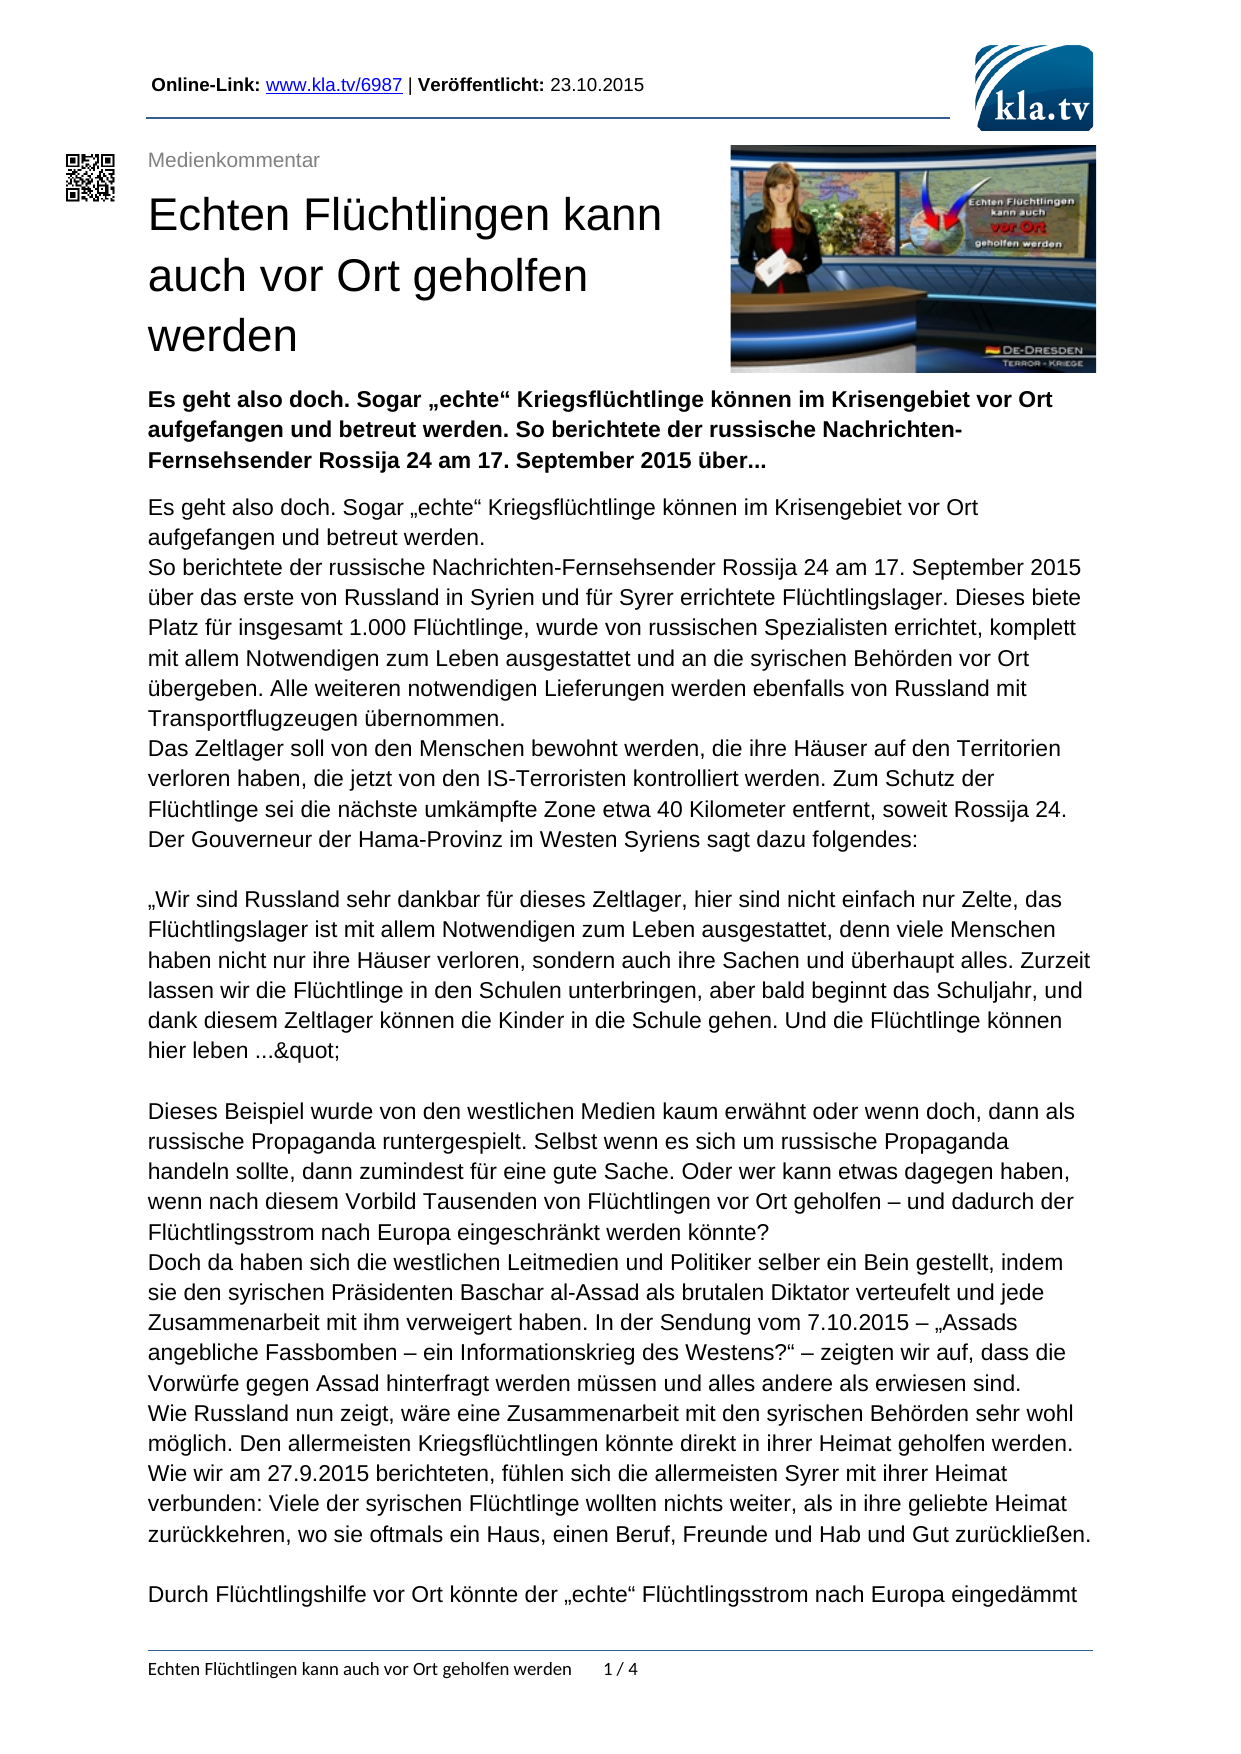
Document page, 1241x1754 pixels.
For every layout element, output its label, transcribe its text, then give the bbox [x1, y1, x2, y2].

text Es geht also doch. Sogar „echte“ Kriegsflüchtlinge können im Krisengebiet vor Ort aufgefangen und betreut werden. So berichtete der russische Nachrichten-Fernsehsender Rossija 24 am 17. September 2015 über... [148, 386, 1093, 473]
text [148, 493, 1093, 1607]
text Medienkommentar [148, 148, 1093, 172]
text Echten Flüchtlingen kann auch vor Ort geholfen werden [148, 188, 1093, 362]
